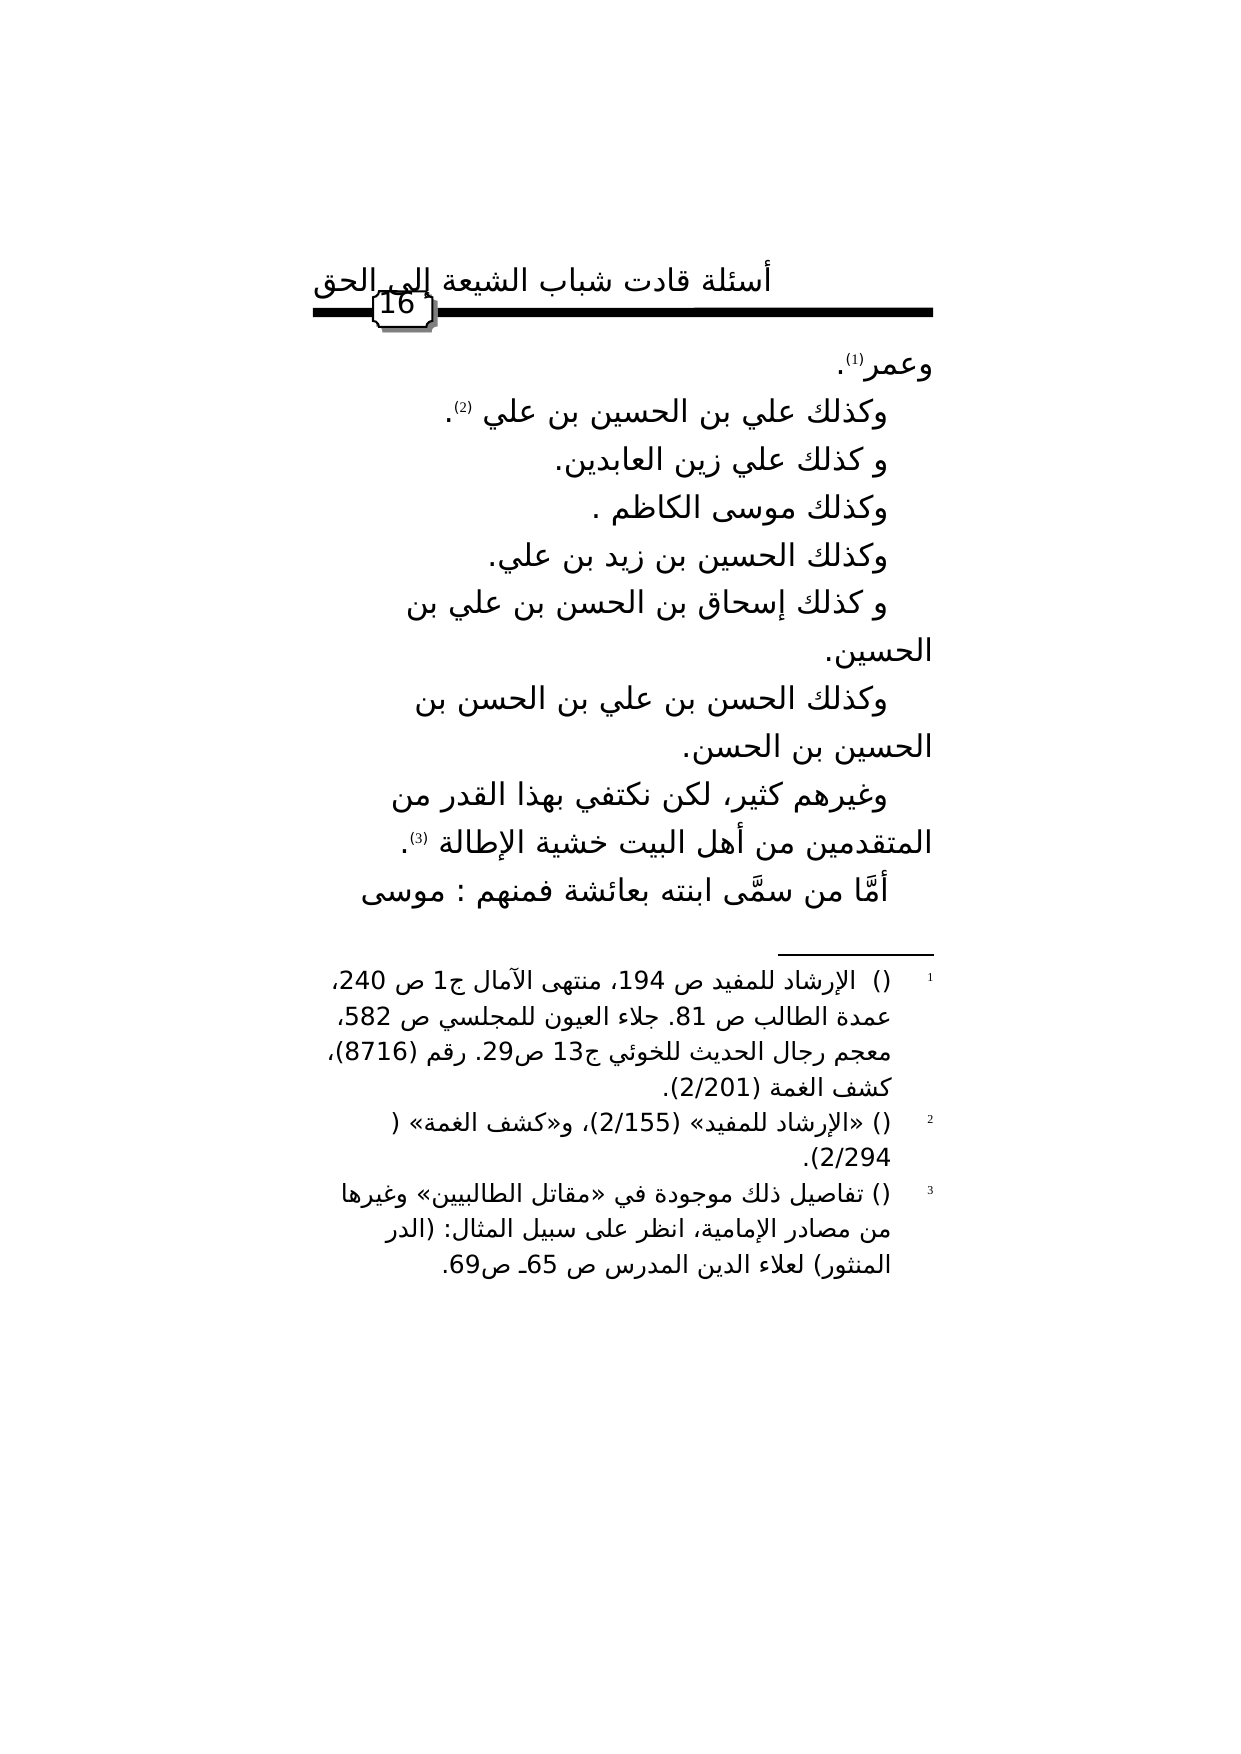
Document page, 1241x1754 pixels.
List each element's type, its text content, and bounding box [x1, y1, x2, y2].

text وكذلك الحسن بن علي سمَّى ابنه أبا بكر وعمر(). [313, 336, 933, 384]
text و كذلك إسحاق بن الحسن بن علي بن الحسين. [313, 576, 933, 671]
text و كذلك علي زين العابدين. [313, 432, 933, 480]
text وغيرهم كثير، لكن نكتفي بهذا القدر من المتقدمين من أهل البيت خشية الإطالة (). [313, 767, 933, 863]
text وكذلك الحسن بن علي بن الحسن بن الحسين بن الحسن. [313, 671, 933, 767]
text وكذلك موسى الكاظم . [313, 480, 933, 528]
text وكذلك الحسين بن زيد بن علي. [313, 528, 933, 576]
text أمَّا من سمَّى ابنته بعائشة فمنهم : موسى الكاظم()، وعلي الهادي(). [313, 863, 933, 911]
text وكذلك علي بن الحسين بن علي (). [313, 384, 933, 432]
